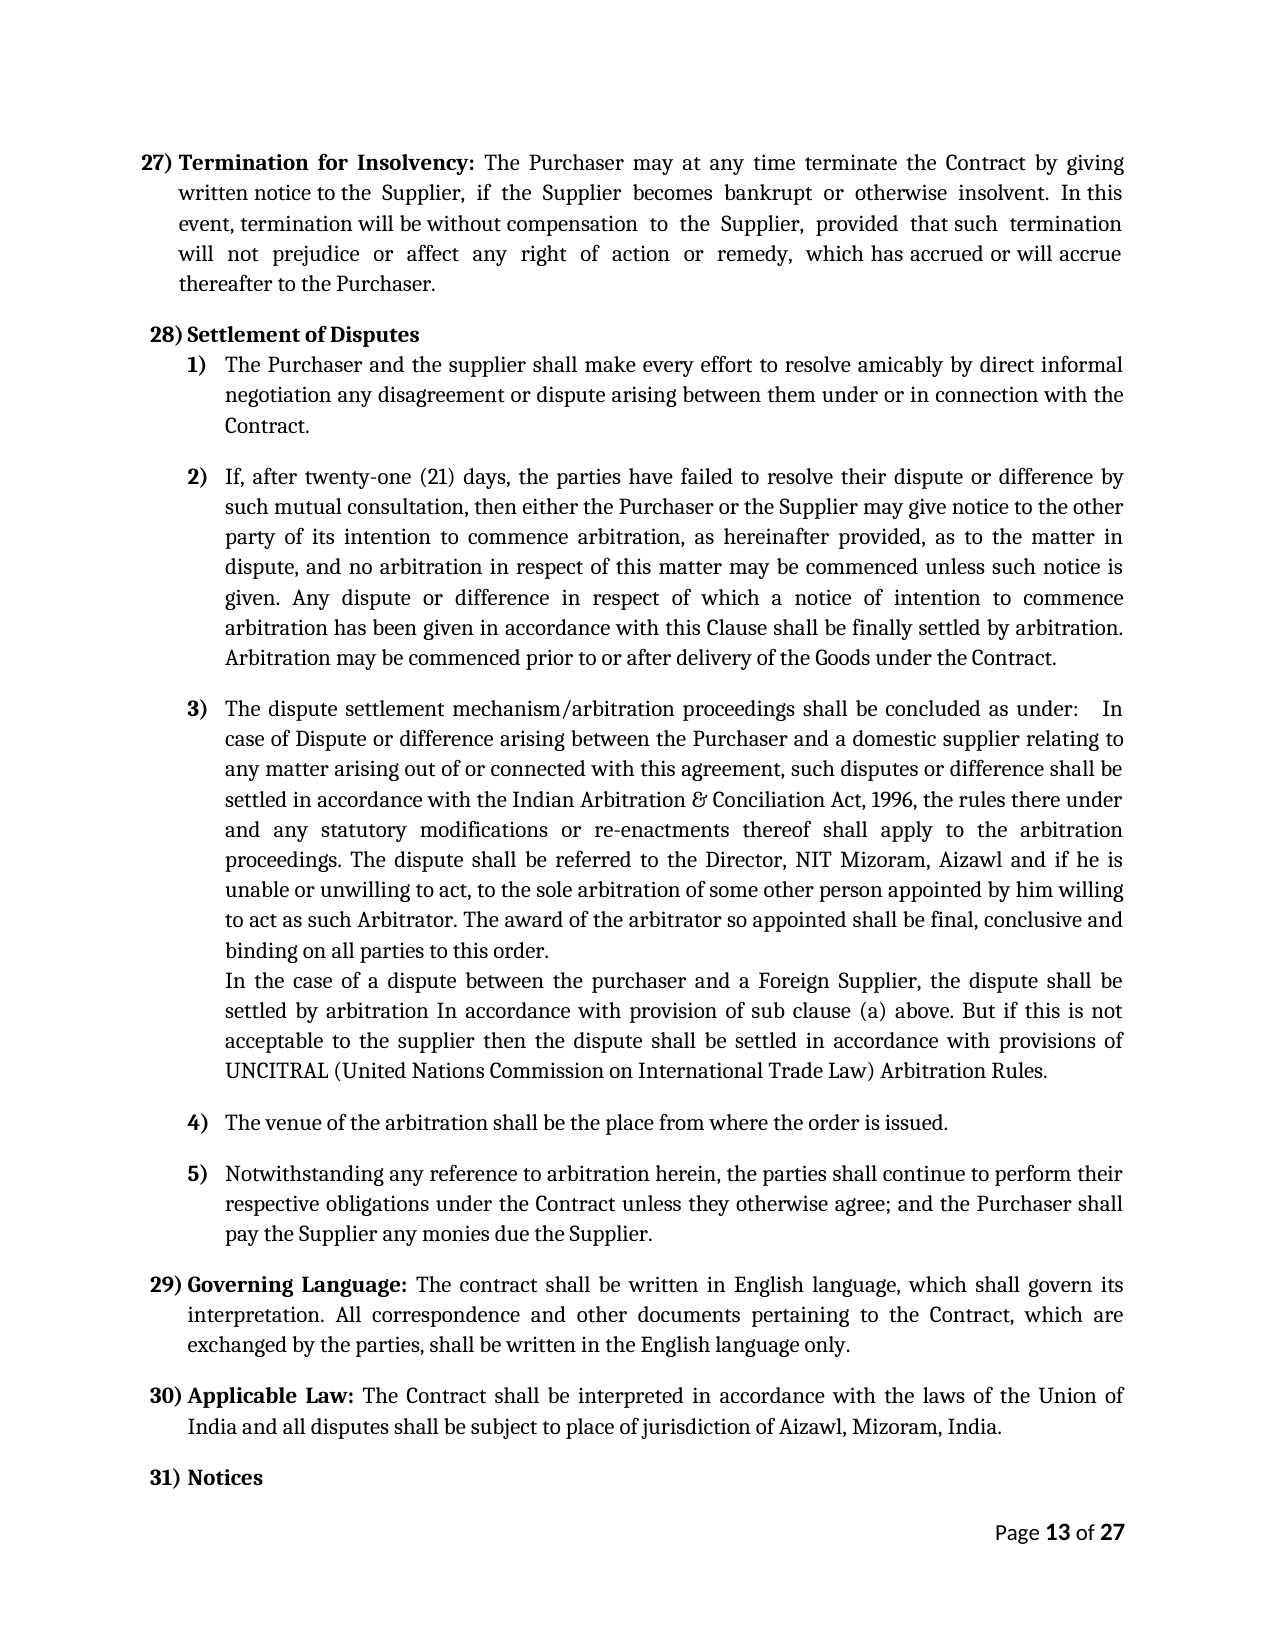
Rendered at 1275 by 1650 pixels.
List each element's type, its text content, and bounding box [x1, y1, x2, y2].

list If, after twenty-one (21) days, the parties have failed to resolve their dispute or difference by such mutual consultation, then either the Purchaser or the Supplier may give notice to the other party of its intention to commence arbitration, as hereinafter provided, as to the matter in dispute, and no arbitration in respect of this matter may be commenced unless such notice is given. Any dispute or difference in respect of which a notice of intention to commence arbitration has been given in accordance with this Clause shall be finally settled by arbitration. Arbitration may be commenced prior to or after delivery of the Goods under the Contract. [187, 463, 1125, 671]
list The venue of the arbitration shall be the place from where the order is issued. [187, 1109, 1125, 1136]
list The Purchaser and the supplier shall make every effort to resolve amicably by direct informal negotiation any disagreement or dispute arising between them under or in connection with the Contract. [187, 352, 1125, 439]
list In the case of a dispute between the purchaser and a Foreign Supplier, the dispute shall be settled by arbitration In accordance with provision of sub clause (a) above. But if this is not acceptable to the supplier then the dispute shall be settled in accordance with provisions of UNCITRAL (United Nations Commission on International Trade Law) Arbitration Rules. [225, 968, 1125, 1085]
list Applicable Law: The Contract shall be interpreted in accordance with the laws of the Union of India and all disputes shall be subject to place of jurisdiction of Aizawl, Mizoram, India. [150, 1383, 1125, 1440]
list Notwithstanding any reference to arbitration herein, the parties shall continue to perform their respective obligations under the Contract unless they otherwise agree; and the Purchaser shall pay the Supplier any monies due the Supplier. [187, 1160, 1125, 1247]
list The dispute settlement mechanism/arbitration proceedings shall be concluded as under: In case of Dispute or difference arising between the Purchaser and a domestic supplier relating to any matter arising out of or connected with this agreement, such disputes or difference shall be settled in accordance with the Indian Arbitration & Conciliation Act, 1996, the rules there under and any statutory modifications or re-enactments thereof shall apply to the arbitration proceedings. The dispute shall be referred to the Director, NIT Mizoram, Aizawl and if he is unable or unwilling to act, to the sole arbitration of some other person appointed by him willing to act as such Arbitrator. The award of the arbitrator so appointed shall be final, conclusive and binding on all parties to this order. [187, 696, 1125, 964]
list Notices [150, 1464, 1125, 1491]
list Settlement of Disputes [150, 322, 1125, 348]
list Governing Language: The contract shall be written in English language, which shall govern its interpretation. All correspondence and other documents pertaining to the Contract, which are exchanged by the parties, shall be written in the English language only. [150, 1272, 1125, 1359]
list Termination for Insolvency: The Purchaser may at any time terminate the Contract by giving written notice to the Supplier, if the Supplier becomes bankrupt or otherwise insolvent. In this event, termination will be without compensation to the Supplier, provided that such termination will not prejudice or affect any right of action or remedy, which has accrued or will accrue thereafter to the Purchaser. [141, 150, 1125, 297]
